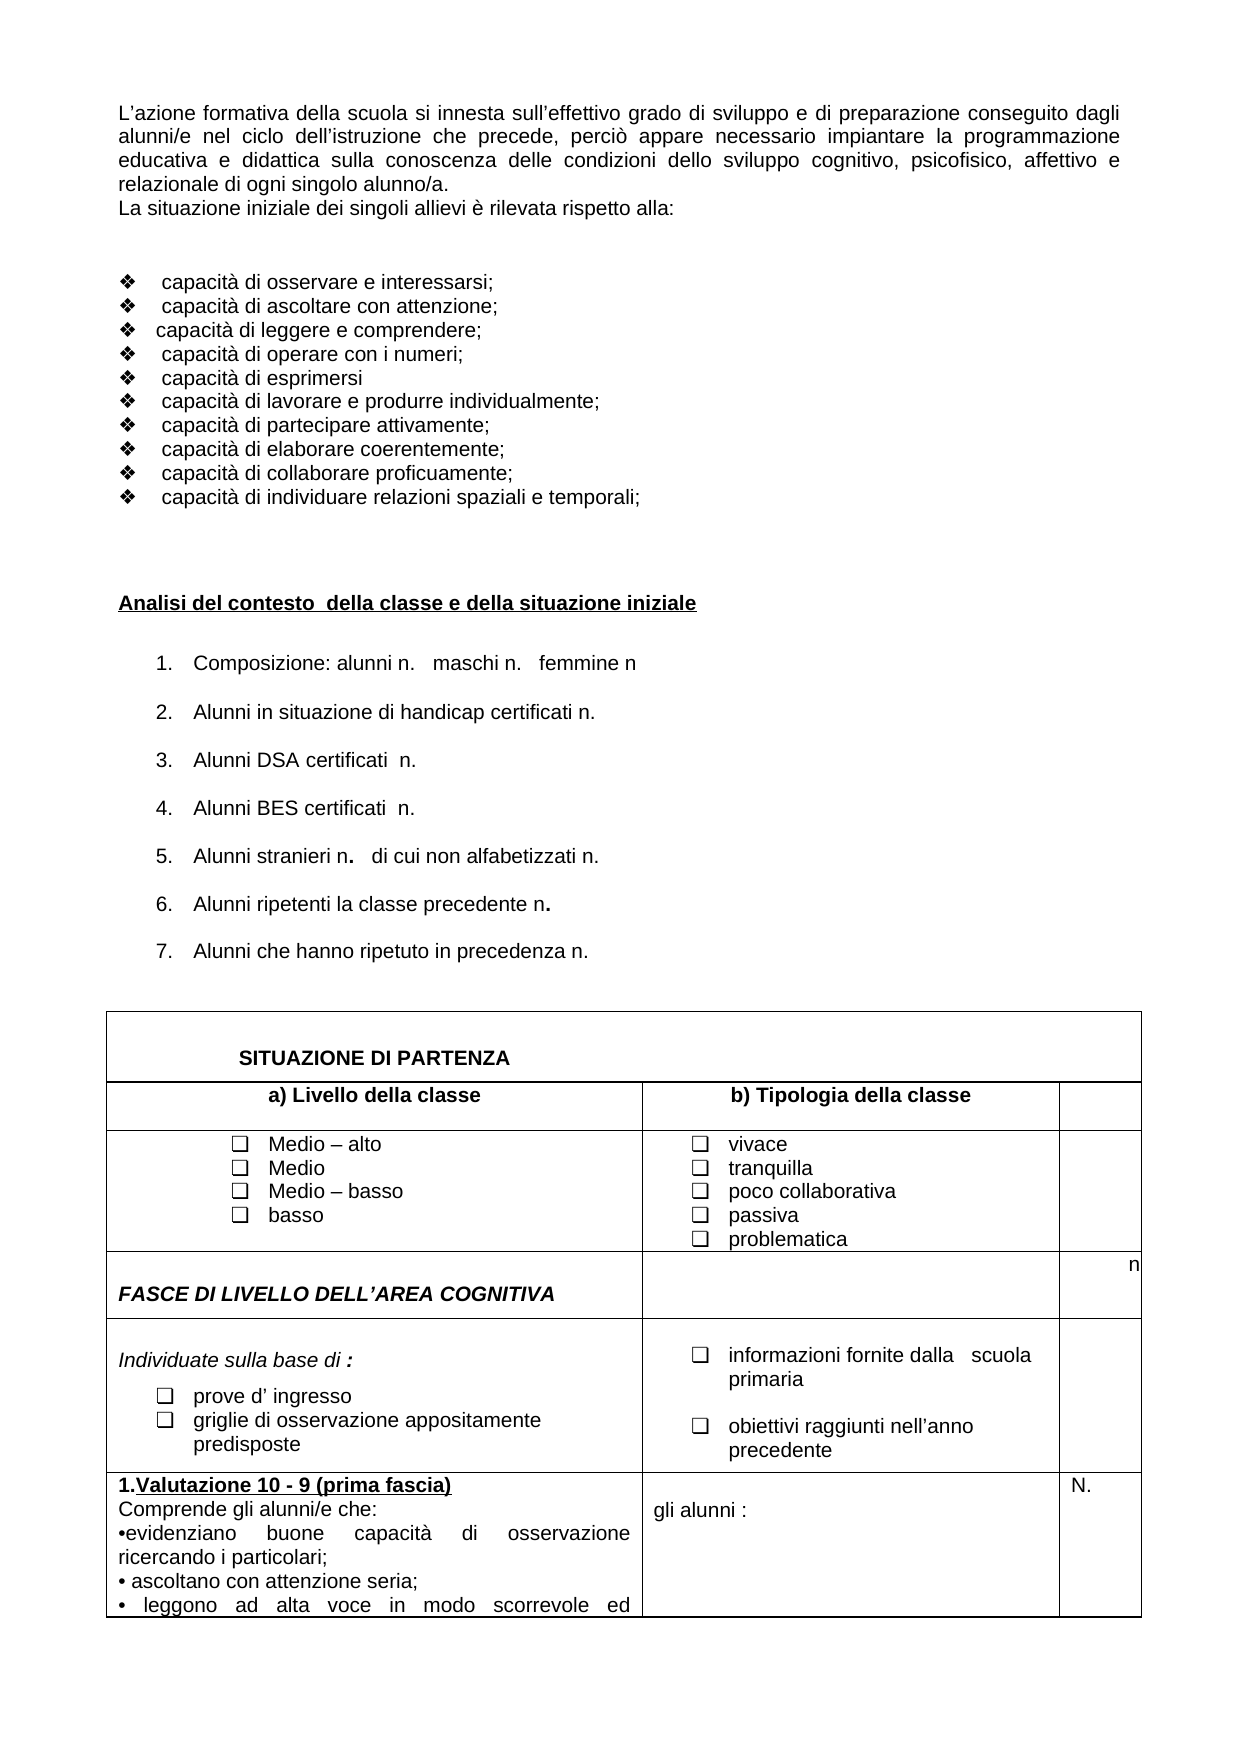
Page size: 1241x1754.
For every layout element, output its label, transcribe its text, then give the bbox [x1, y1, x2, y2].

text Analisi del contesto della classe e della situazione iniziale [118, 590, 1122, 614]
table_cell Individuate sulla base di : prove d’ ingresso griglie di osservazione appositamente predisposte [107, 1319, 642, 1472]
list Alunni stranieri n. di cui non alfabetizzati n. [156, 843, 1122, 867]
table_header SITUAZIONE DI PARTENZA [107, 1012, 642, 1081]
table_cell n [1060, 1252, 1141, 1317]
list capacità di individuare relazioni spaziali e temporali; [118, 485, 1122, 509]
table_cell [1060, 1083, 1141, 1130]
table_cell a) Livello della classe [107, 1083, 642, 1130]
list Alunni BES certificati n. [156, 796, 1122, 819]
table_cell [107, 1473, 642, 1616]
list capacità di esprimersi [118, 365, 1122, 389]
table_cell b) Tipologia della classe [643, 1083, 1059, 1130]
list capacità di osservare e interessarsi; [118, 269, 1122, 293]
list capacità di elaborare coerentemente; [118, 437, 1122, 461]
table_header [1060, 1012, 1141, 1081]
table_header [642, 1012, 1059, 1081]
list capacità di collaborare proficuamente; [118, 461, 1122, 485]
table_cell Medio – alto Medio Medio – basso basso [107, 1131, 642, 1251]
table_cell N. [1060, 1473, 1141, 1616]
list capacità di ascoltare con attenzione; [118, 293, 1122, 317]
table_cell informazioni fornite dalla scuola primaria obiettivi raggiunti nell’anno precedente [643, 1319, 1059, 1472]
table_cell vivace tranquilla poco collaborativa passiva problematica [643, 1131, 1059, 1251]
list capacità di operare con i numeri; [118, 341, 1122, 365]
table_cell FASCE DI LIVELLO DELL’AREA COGNITIVA [107, 1252, 642, 1317]
table_cell [1060, 1131, 1141, 1251]
text L’azione formativa della scuola si innesta sull’effettivo grado di sviluppo e di preparazione conseguito dagli alunni/e nel ciclo dell’istruzione che precede, perciò appare necessario impiantare la programmazione educativa e didattica sulla conoscenza delle condizioni dello sviluppo cognitivo, psicofisico, affettivo e relazionale di ogni singolo alunno/a. [118, 100, 1122, 196]
table_cell [1060, 1319, 1141, 1472]
text La situazione iniziale dei singoli allievi è rilevata rispetto alla: [118, 196, 1122, 220]
list Alunni in situazione di handicap certificati n. [156, 700, 1122, 724]
list Alunni DSA certificati n. [156, 748, 1122, 772]
table_cell [643, 1252, 1059, 1317]
list capacità di lavorare e produrre individualmente; [118, 389, 1122, 413]
list Composizione: alunni n. maschi n. femmine n [156, 650, 1122, 674]
table_cell gli alunni : [643, 1473, 1059, 1616]
list Alunni ripetenti la classe precedente n. [156, 891, 1122, 915]
list capacità di leggere e comprendere; [118, 317, 1122, 341]
list Alunni che hanno ripetuto in precedenza n. [156, 939, 1122, 963]
list capacità di partecipare attivamente; [118, 413, 1122, 437]
